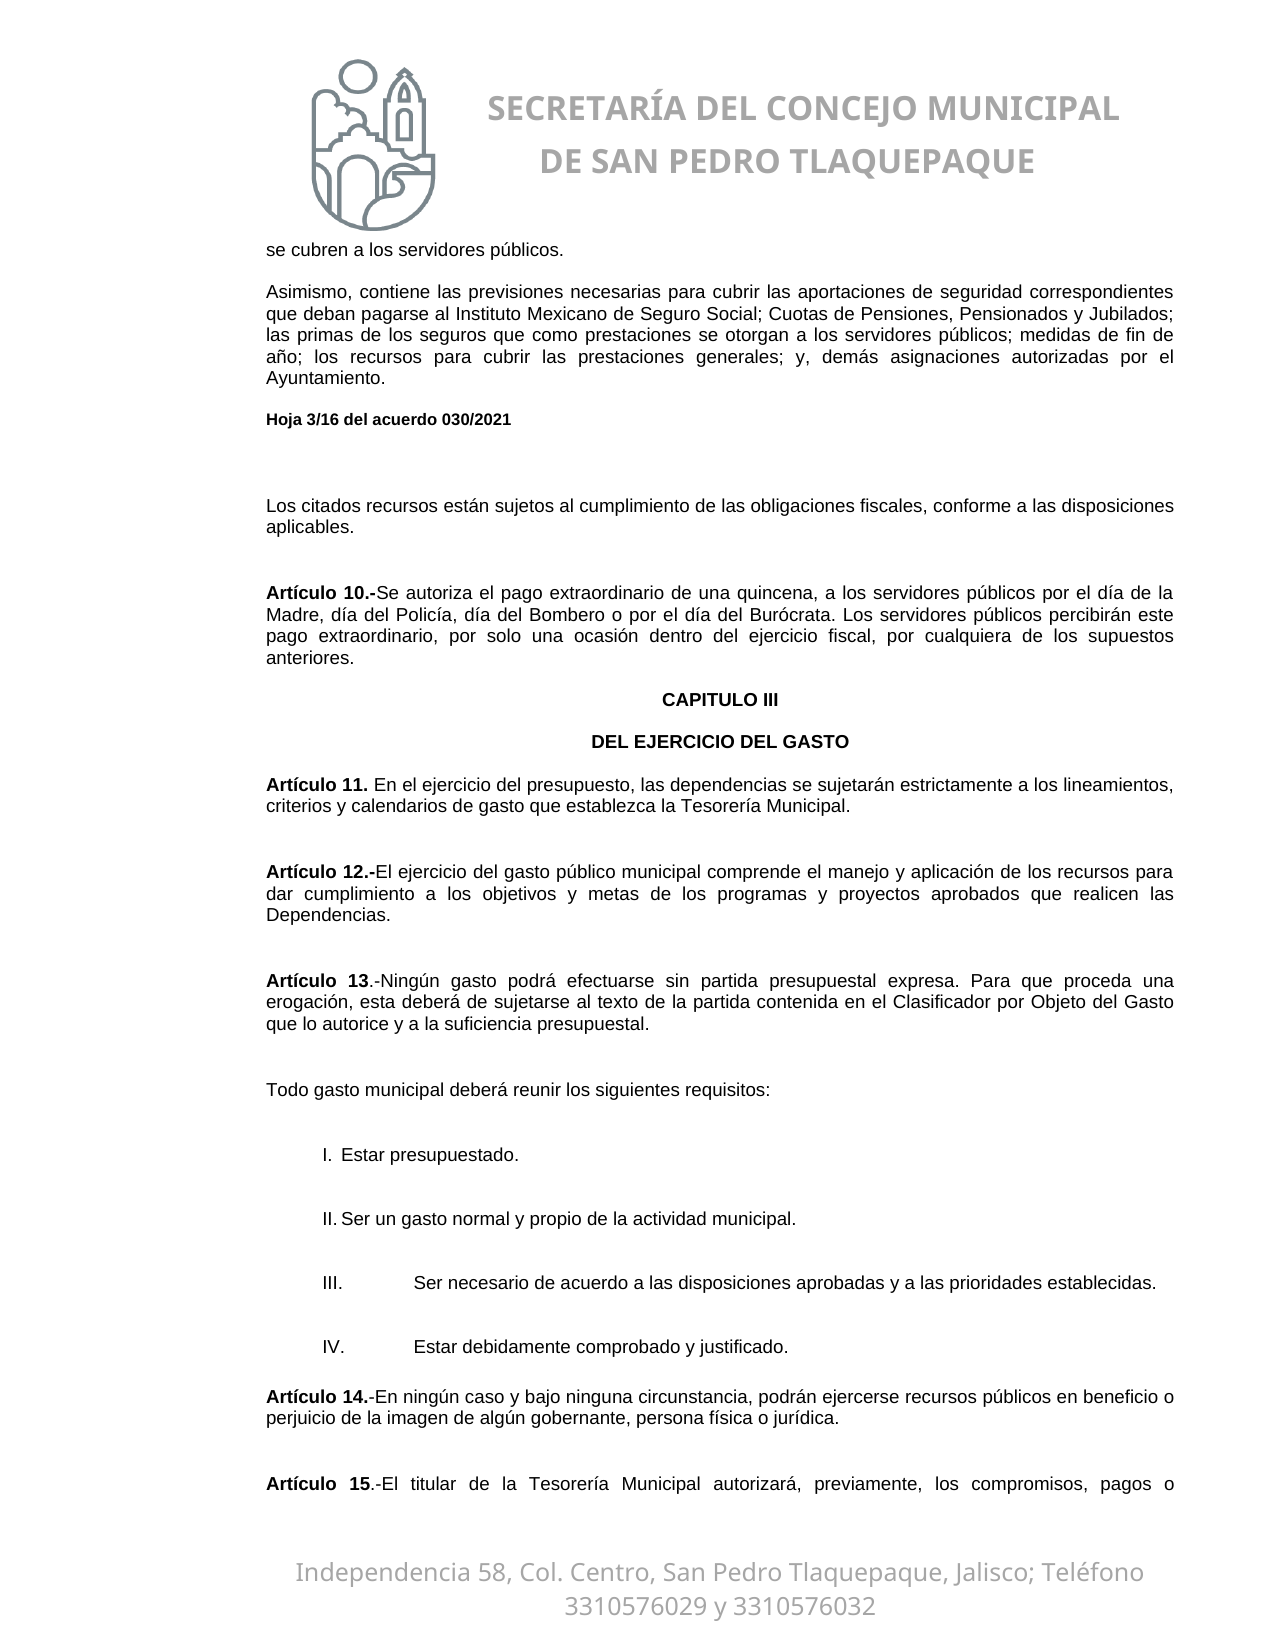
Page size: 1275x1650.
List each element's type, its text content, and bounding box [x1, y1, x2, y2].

list Ser necesario de acuerdo a las disposiciones aprobadas y a las prioridades establecidas. [322, 1272, 1174, 1293]
picture [306, 47, 444, 236]
list Ser un gasto normal y propio de la actividad municipal. [322, 1208, 1174, 1229]
text CAPITULO III [266, 689, 1174, 711]
text Asimismo, contiene las previsiones necesarias para cubrir las aportaciones de seguridad correspondientes que deban pagarse al Instituto Mexicano de Seguro Social; Cuotas de Pensiones, Pensionados y Jubilados; las primas de los seguros que como prestaciones se otorgan a los servidores públicos; medidas de fin de año; los recursos para cubrir las prestaciones generales; y, demás asignaciones autorizadas por el Ayuntamiento. [266, 281, 1174, 389]
text Artículo 13.-Ningún gasto podrá efectuarse sin partida presupuestal expresa. Para que proceda una erogación, esta deberá de sujetarse al texto de la partida contenida en el Clasificador por Objeto del Gasto que lo autorice y a la suficiencia presupuestal. [266, 970, 1174, 1034]
text Artículo 11. En el ejercicio del presupuesto, las dependencias se sujetarán estrictamente a los lineamientos, criterios y calendarios de gasto que establezca la Tesorería Municipal. [266, 774, 1174, 817]
list Estar presupuestado. [322, 1144, 1174, 1166]
text Los citados recursos están sujetos al cumplimiento de las obligaciones fiscales, conforme a las disposiciones aplicables. [266, 495, 1174, 538]
text Artículo 10.-Se autoriza el pago extraordinario de una quincena, a los servidores públicos por el día de la Madre, día del Policía, día del Bombero o por el día del Burócrata. Los servidores públicos percibirán este pago extraordinario, por solo una ocasión dentro del ejercicio fiscal, por cualquiera de los supuestos anteriores. [266, 582, 1174, 668]
text Artículo 14.-En ningún caso y bajo ninguna circunstancia, podrán ejercerse recursos públicos en beneficio o perjuicio de la imagen de algún gobernante, persona física o jurídica. [266, 1386, 1174, 1429]
list Estar debidamente comprobado y justificado. [322, 1336, 1174, 1357]
text Hoja 3/16 del acuerdo 030/2021 [266, 409, 1174, 429]
text Artículo 12.-El ejercicio del gasto público municipal comprende el manejo y aplicación de los recursos para dar cumplimiento a los objetivos y metas de los programas y proyectos aprobados que realicen las Dependencias. [266, 861, 1174, 926]
text Todo gasto municipal deberá reunir los siguientes requisitos: [266, 1078, 1174, 1100]
text DEL EJERCICIO DEL GASTO [266, 731, 1174, 753]
